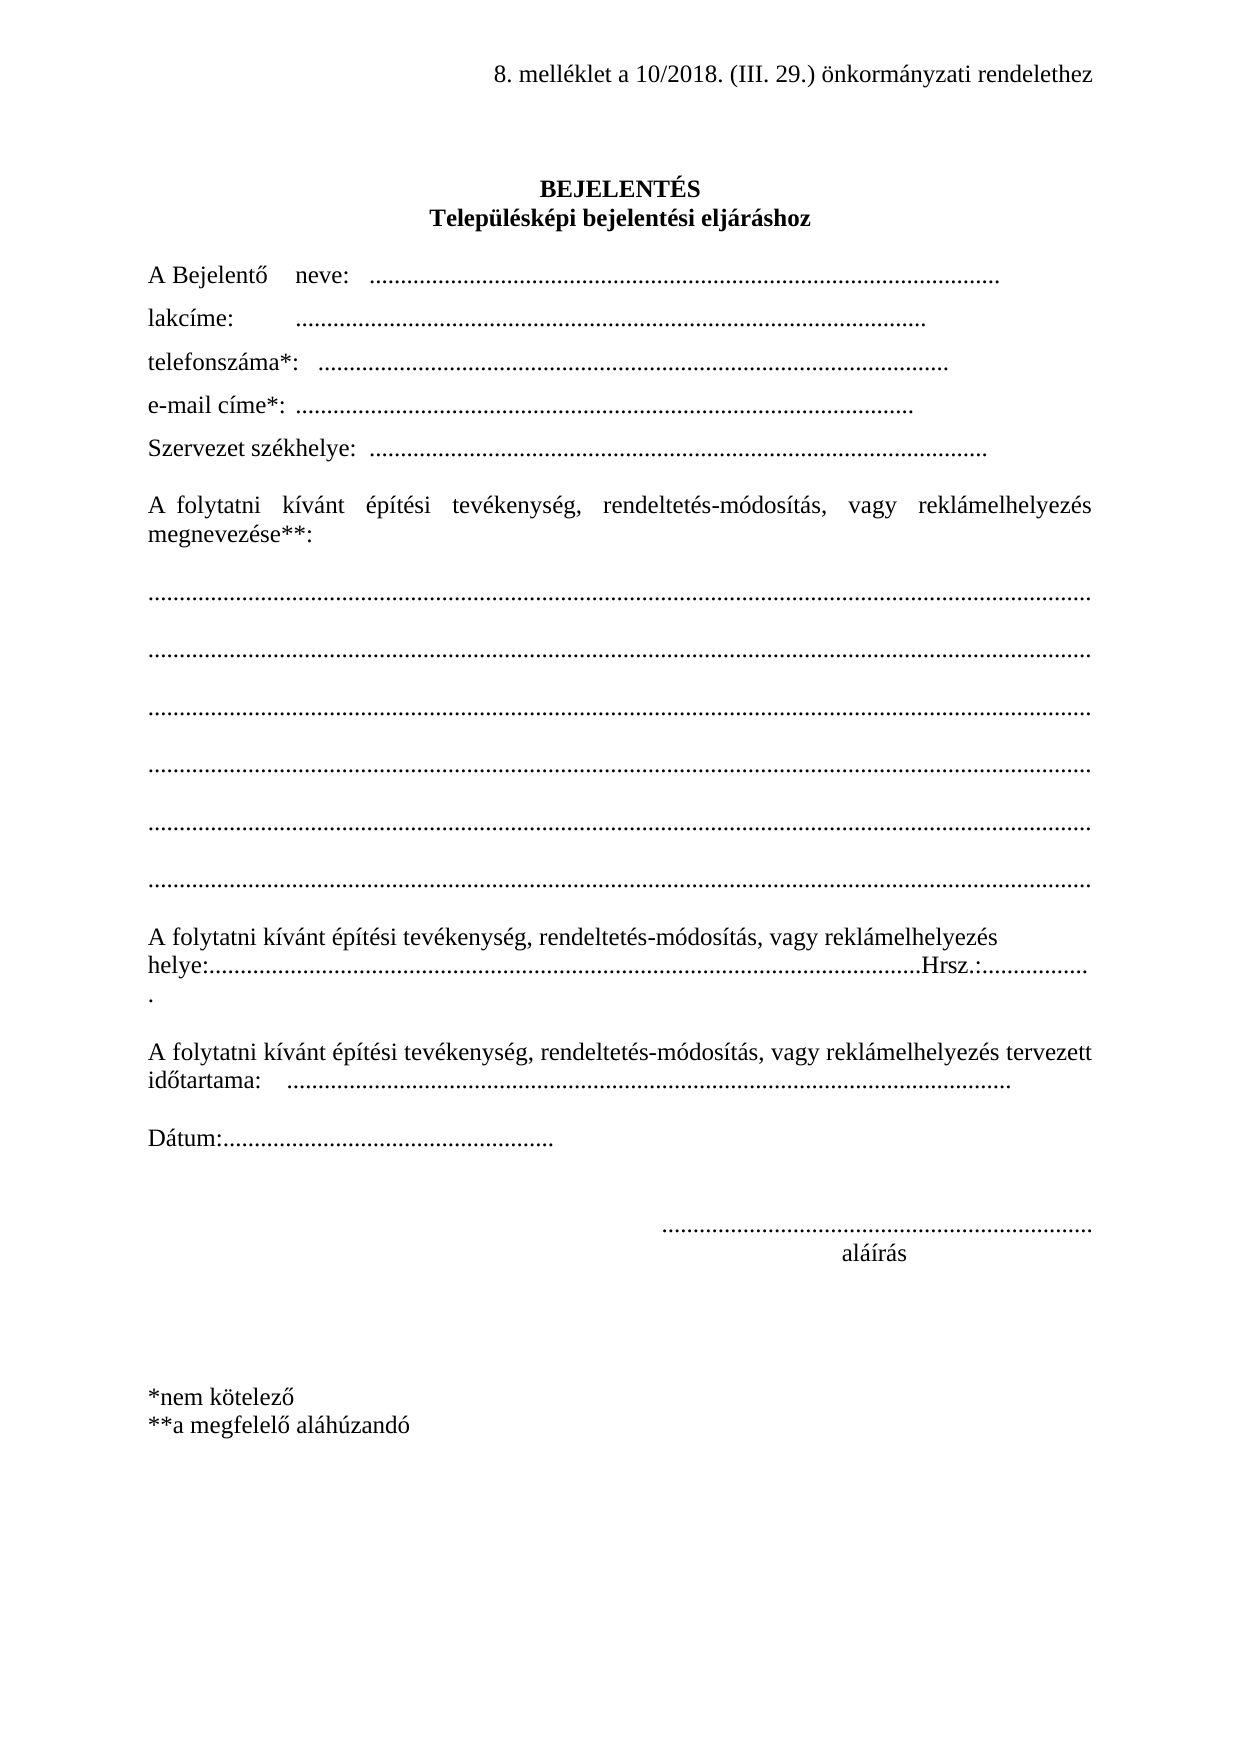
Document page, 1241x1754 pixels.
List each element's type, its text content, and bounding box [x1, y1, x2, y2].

text A folytatni kívánt építési tevékenység, rendeltetés-módosítás, vagy reklámelhelyezés tervezett időtartama: .................................................................................................................... [148, 1037, 1093, 1094]
text lakcíme: ..................................................................................................... [148, 303, 1093, 332]
text BEJELENTÉS [148, 174, 1093, 203]
text A folytatni kívánt építési tevékenység, rendeltetés-módosítás, vagy reklámelhelyezés [148, 922, 1093, 950]
text **a megfelelő aláhúzandó [148, 1410, 1093, 1439]
text Dátum:..................................................... [148, 1123, 1093, 1152]
text ....................................................................................................................................................... [148, 634, 1093, 663]
text ....................................................................................................................................................... [148, 807, 1093, 835]
text Szervezet székhelye: ................................................................................................... [148, 433, 1093, 462]
text Településképi bejelentési eljáráshoz [148, 203, 1093, 232]
text ....................................................................................................................................................... [148, 692, 1093, 720]
text telefonszáma*: ..................................................................................................... [148, 347, 1093, 375]
text 8. melléklet a 10/2018. (III. 29.) önkormányzati rendelethez [148, 59, 1093, 88]
text e-mail címe*: ................................................................................................... [148, 390, 1093, 418]
text ....................................................................................................................................................... [148, 864, 1093, 893]
text *nem kötelező [148, 1382, 1093, 1410]
text ....................................................................................................................................................... [148, 749, 1093, 778]
text ....................................................................................................................................................... [148, 577, 1093, 605]
text ..................................................................... [148, 1209, 1093, 1238]
text aláírás [148, 1238, 1093, 1267]
text A Bejelentő neve: ..................................................................................................... [148, 260, 1093, 289]
text helye:..................................................................................................................Hrsz.:.................. [148, 950, 1093, 1008]
text A folytatni kívánt építési tevékenység, rendeltetés-módosítás, vagy reklámelhelyezés megnevezése**: [148, 490, 1093, 548]
